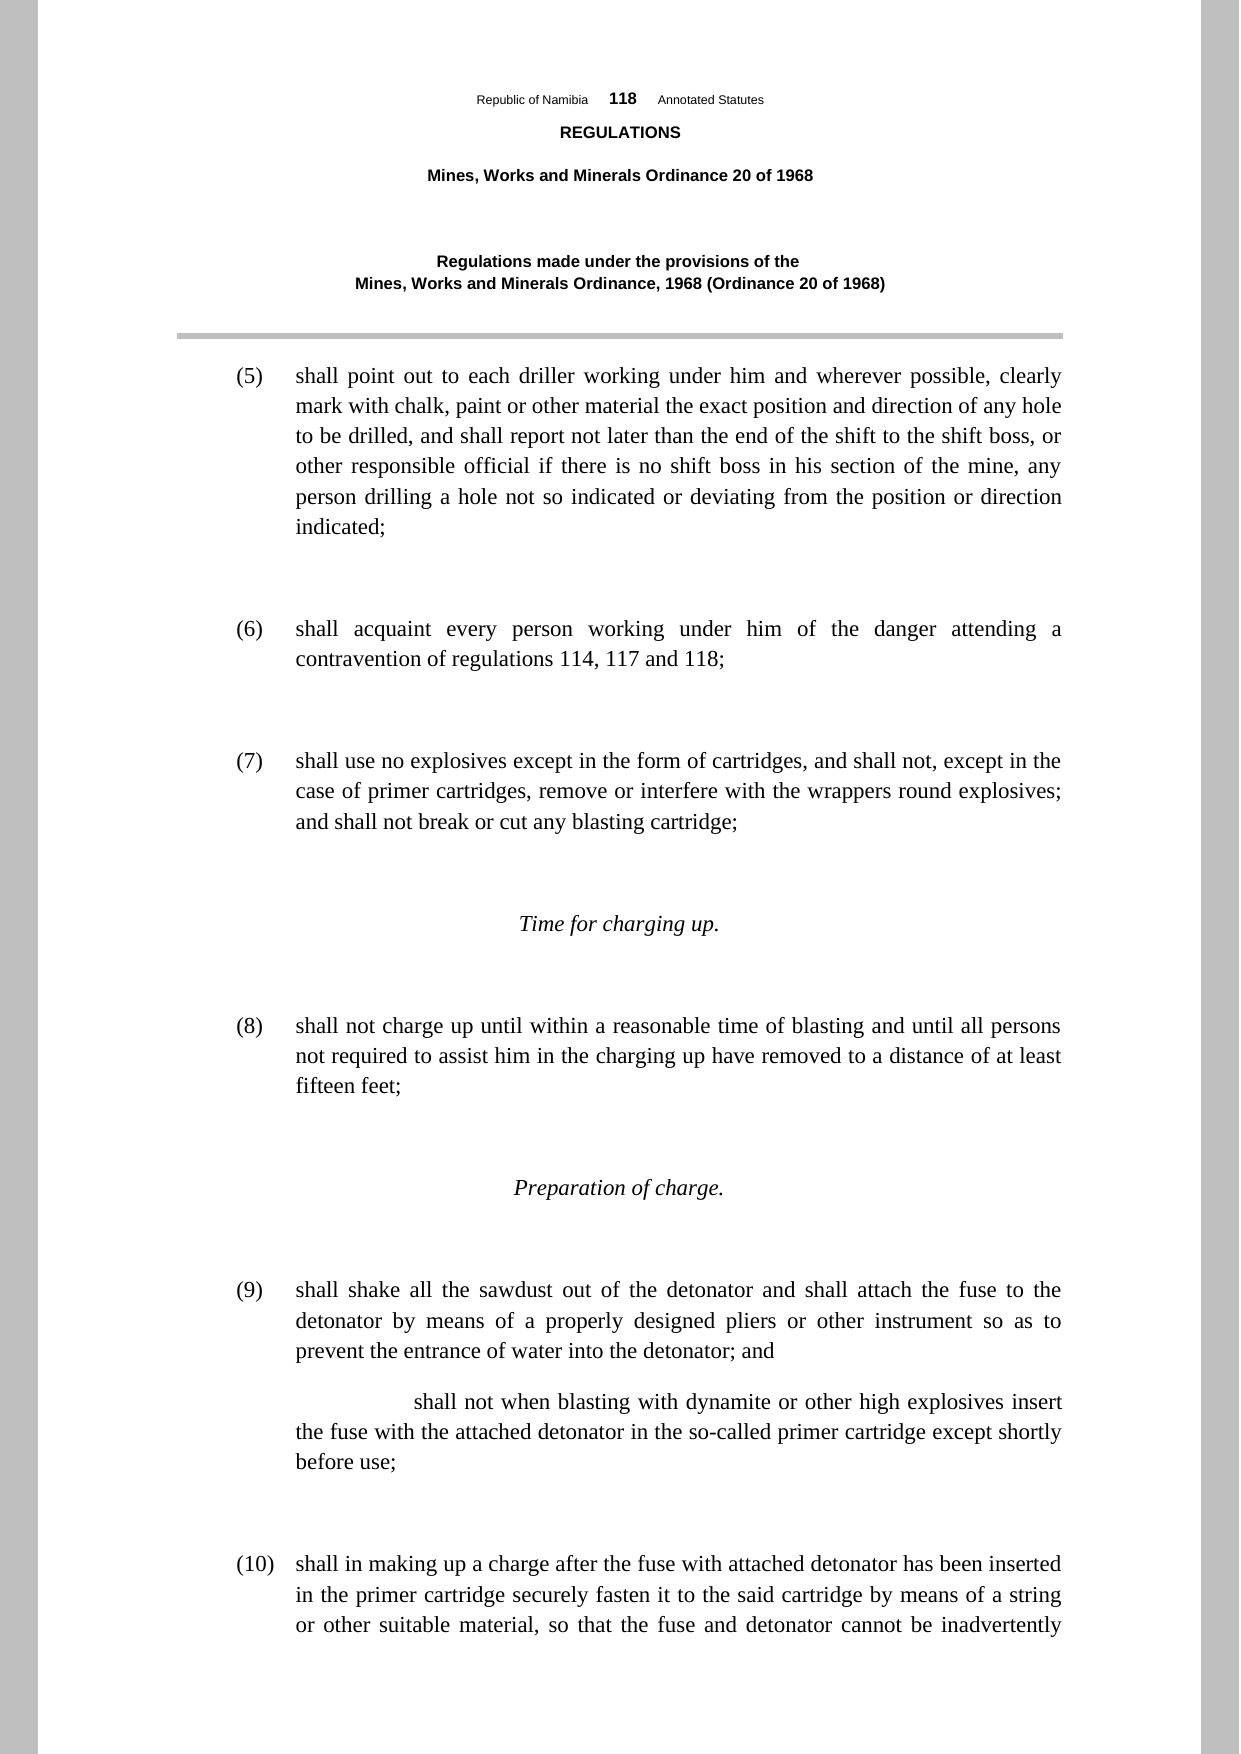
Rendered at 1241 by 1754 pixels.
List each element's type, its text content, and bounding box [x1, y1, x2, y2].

text (8) shall not charge up until within a reasonable time of blasting and until all persons not required to assist him in the charging up have removed to a distance of at least fifteen feet; [236, 1012, 1063, 1099]
text (9) shall shake all the sawdust out of the detonator and shall attach the fuse to the detonator by means of a properly designed pliers or other instrument so as to prevent the entrance of water into the detonator; and [236, 1277, 1063, 1363]
text (7) shall use no explosives except in the form of cartridges, and shall not, except in the case of primer cartridges, remove or interfere with the wrappers round explosives; and shall not break or cut any blasting cartridge; [236, 747, 1063, 834]
text (5) shall point out to each driller working under him and wherever possible, clearly mark with chalk, paint or other material the exact position and direction of any hole to be drilled, and shall report not later than the end of the shift to the shift boss, or other responsible official if there is no shift boss in his section of the mine, any person drilling a hole not so indicated or deviating from the position or direction indicated; [236, 362, 1063, 539]
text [236, 1551, 1063, 1637]
text Preparation of charge. [177, 1174, 1063, 1201]
text shall not when blasting with dynamite or other high explosives insert the fuse with the attached detonator in the so-called primer cartridge except shortly before use; [236, 1388, 1063, 1475]
text (6) shall acquaint every person working under him of the danger attending a contravention of regulations 114, 117 and 118; [236, 615, 1063, 672]
text Time for charging up. [177, 910, 1063, 936]
